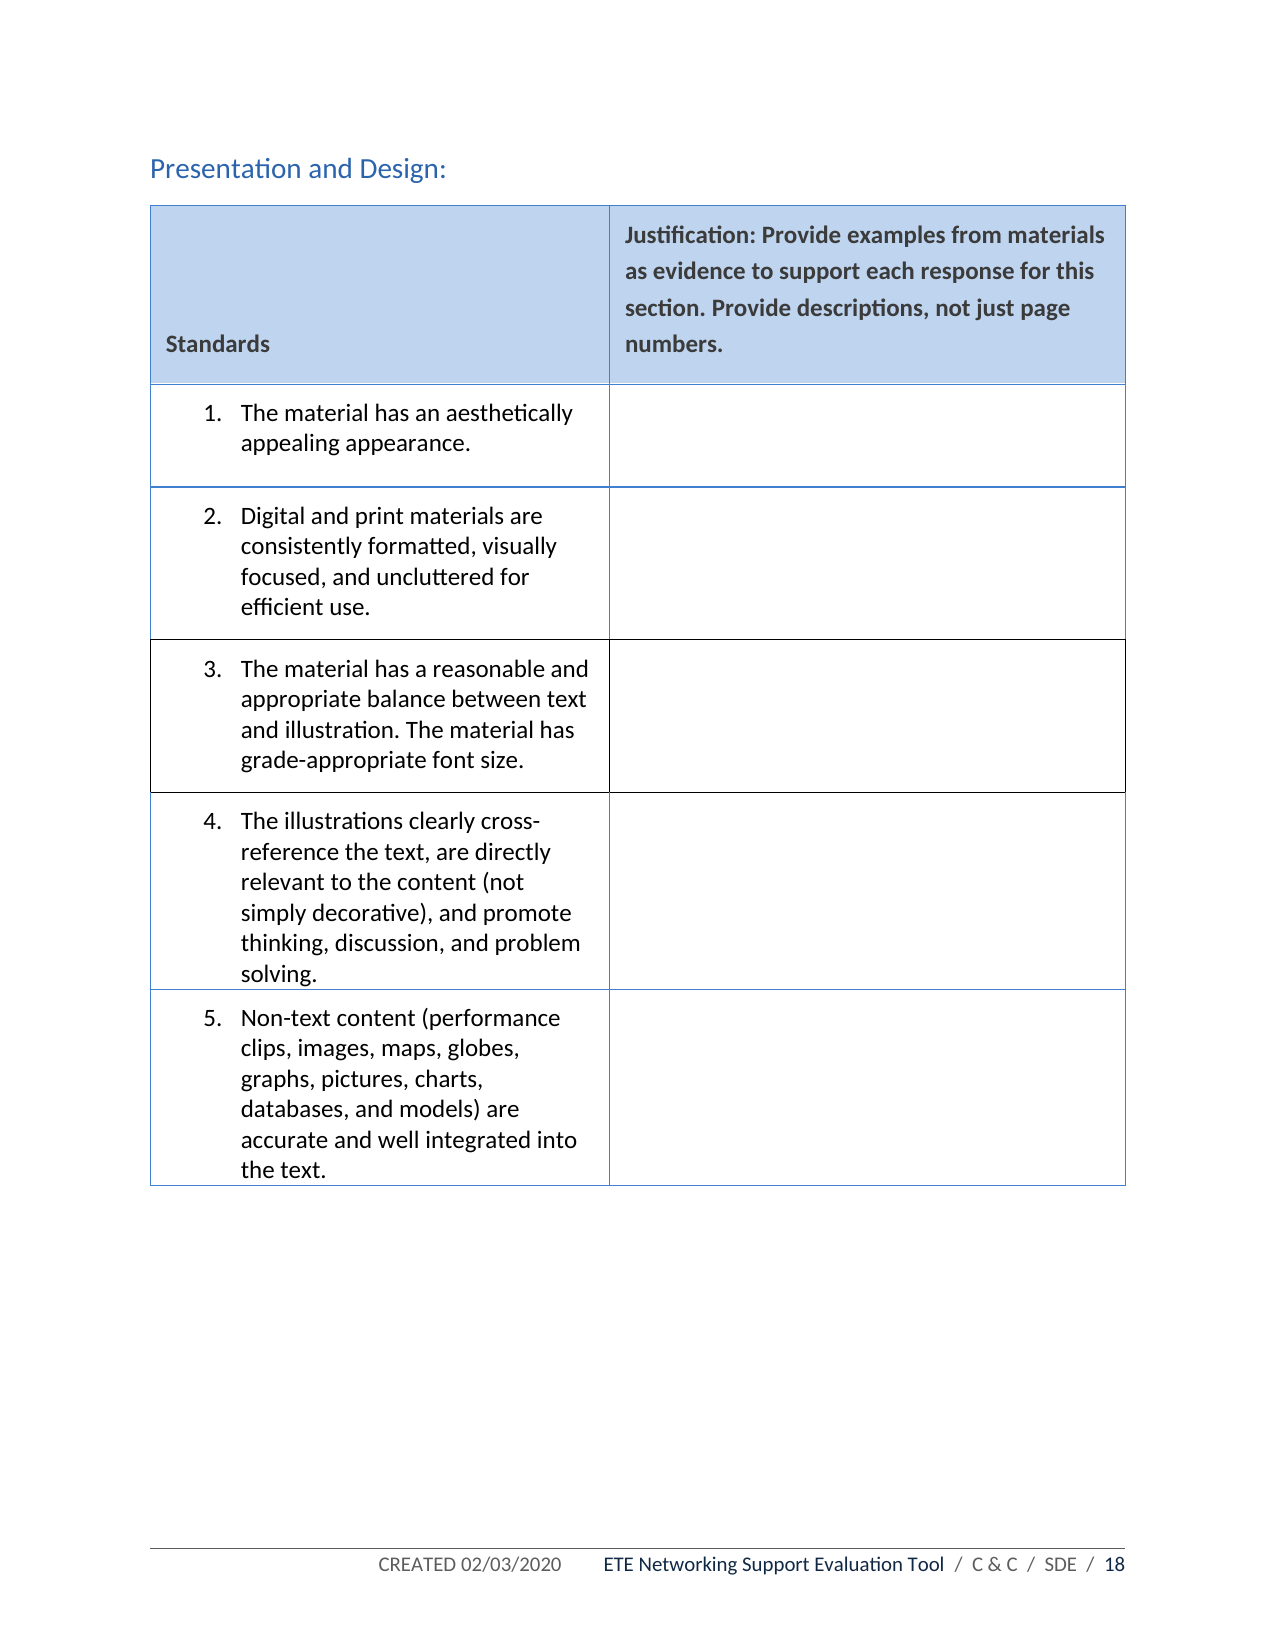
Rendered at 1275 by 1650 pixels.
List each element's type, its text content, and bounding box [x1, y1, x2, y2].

table_cell [610, 793, 1125, 988]
table_header Standards [151, 206, 609, 383]
table_cell [610, 990, 1125, 1185]
table_cell Non-text content (performance clips, images, maps, globes, graphs, pictures, charts, databases, and models) are accurate and well integrated into the text. [151, 990, 609, 1185]
table_cell Digital and print materials are consistently formatted, visually focused, and uncluttered for efficient use. [151, 488, 609, 639]
table_cell The material has a reasonable and appropriate balance between text and illustration. The material has grade-appropriate font size. [151, 640, 609, 792]
table_cell [610, 640, 1125, 792]
table_cell The material has an aesthetically appealing appearance. [151, 385, 609, 486]
table_header Justification: Provide examples from materials as evidence to support each response for this section. Provide descriptions, not just page numbers. [610, 206, 1125, 383]
table_cell The illustrations clearly cross-reference the text, are directly relevant to the content (not simply decorative), and promote thinking, discussion, and problem solving. [151, 793, 609, 988]
table_cell [610, 488, 1125, 639]
table_cell [610, 385, 1125, 486]
text Presentation and Design: [150, 150, 1125, 186]
